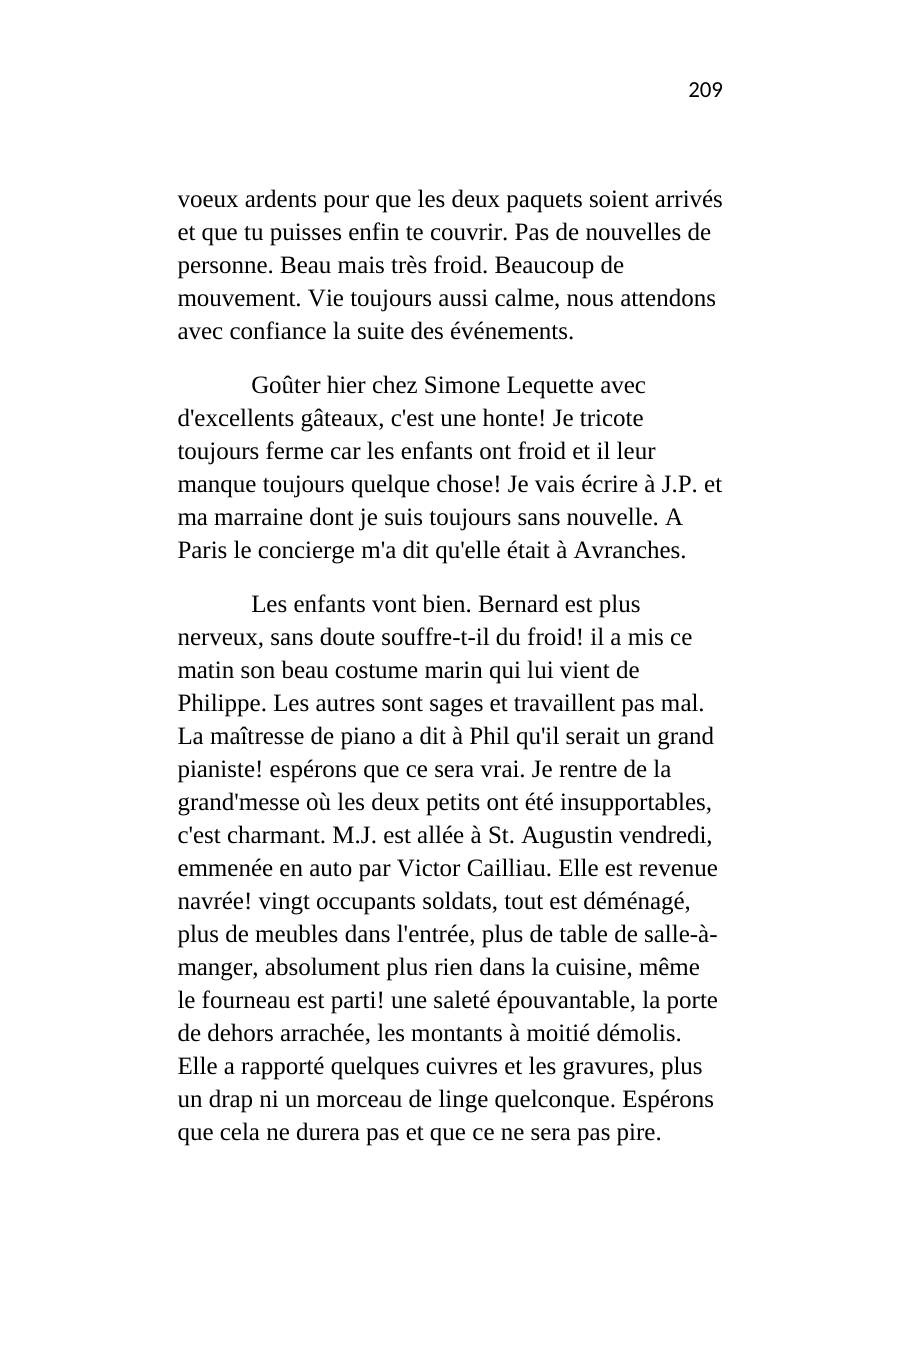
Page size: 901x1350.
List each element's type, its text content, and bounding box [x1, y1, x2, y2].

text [177, 184, 723, 344]
text Goûter hier chez Simone Lequette avec d'excellents gâteaux, c'est une honte! Je tricote toujours ferme car les enfants ont froid et il leur manque toujours quelque chose! Je vais écrire à J.P. et ma marraine dont je suis toujours sans nouvelle. A Paris le concierge m'a dit qu'elle était à Avranches. [177, 370, 723, 563]
text Les enfants vont bien. Bernard est plus nerveux, sans doute souffre-t-il du froid! il a mis ce matin son beau costume marin qui lui vient de Philippe. Les autres sont sages et travaillent pas mal. La maîtresse de piano a dit à Phil qu'il serait un grand pianiste! espérons que ce sera vrai. Je rentre de la grand'messe où les deux petits ont été insupportables, c'est charmant. M.J. est allée à St. Augustin vendredi, emmenée en auto par Victor Cailliau. Elle est revenue navrée! vingt occupants soldats, tout est déménagé, plus de meubles dans l'entrée, plus de table de salle-à-manger, absolument plus rien dans la cuisine, même le fourneau est parti! une saleté épouvantable, la porte de dehors arrachée, les montants à moitié démolis. Elle a rapporté quelques cuivres et les gravures, plus un drap ni un morceau de linge quelconque. Espérons que cela ne durera pas et que ce ne sera pas pire. [177, 589, 723, 1146]
